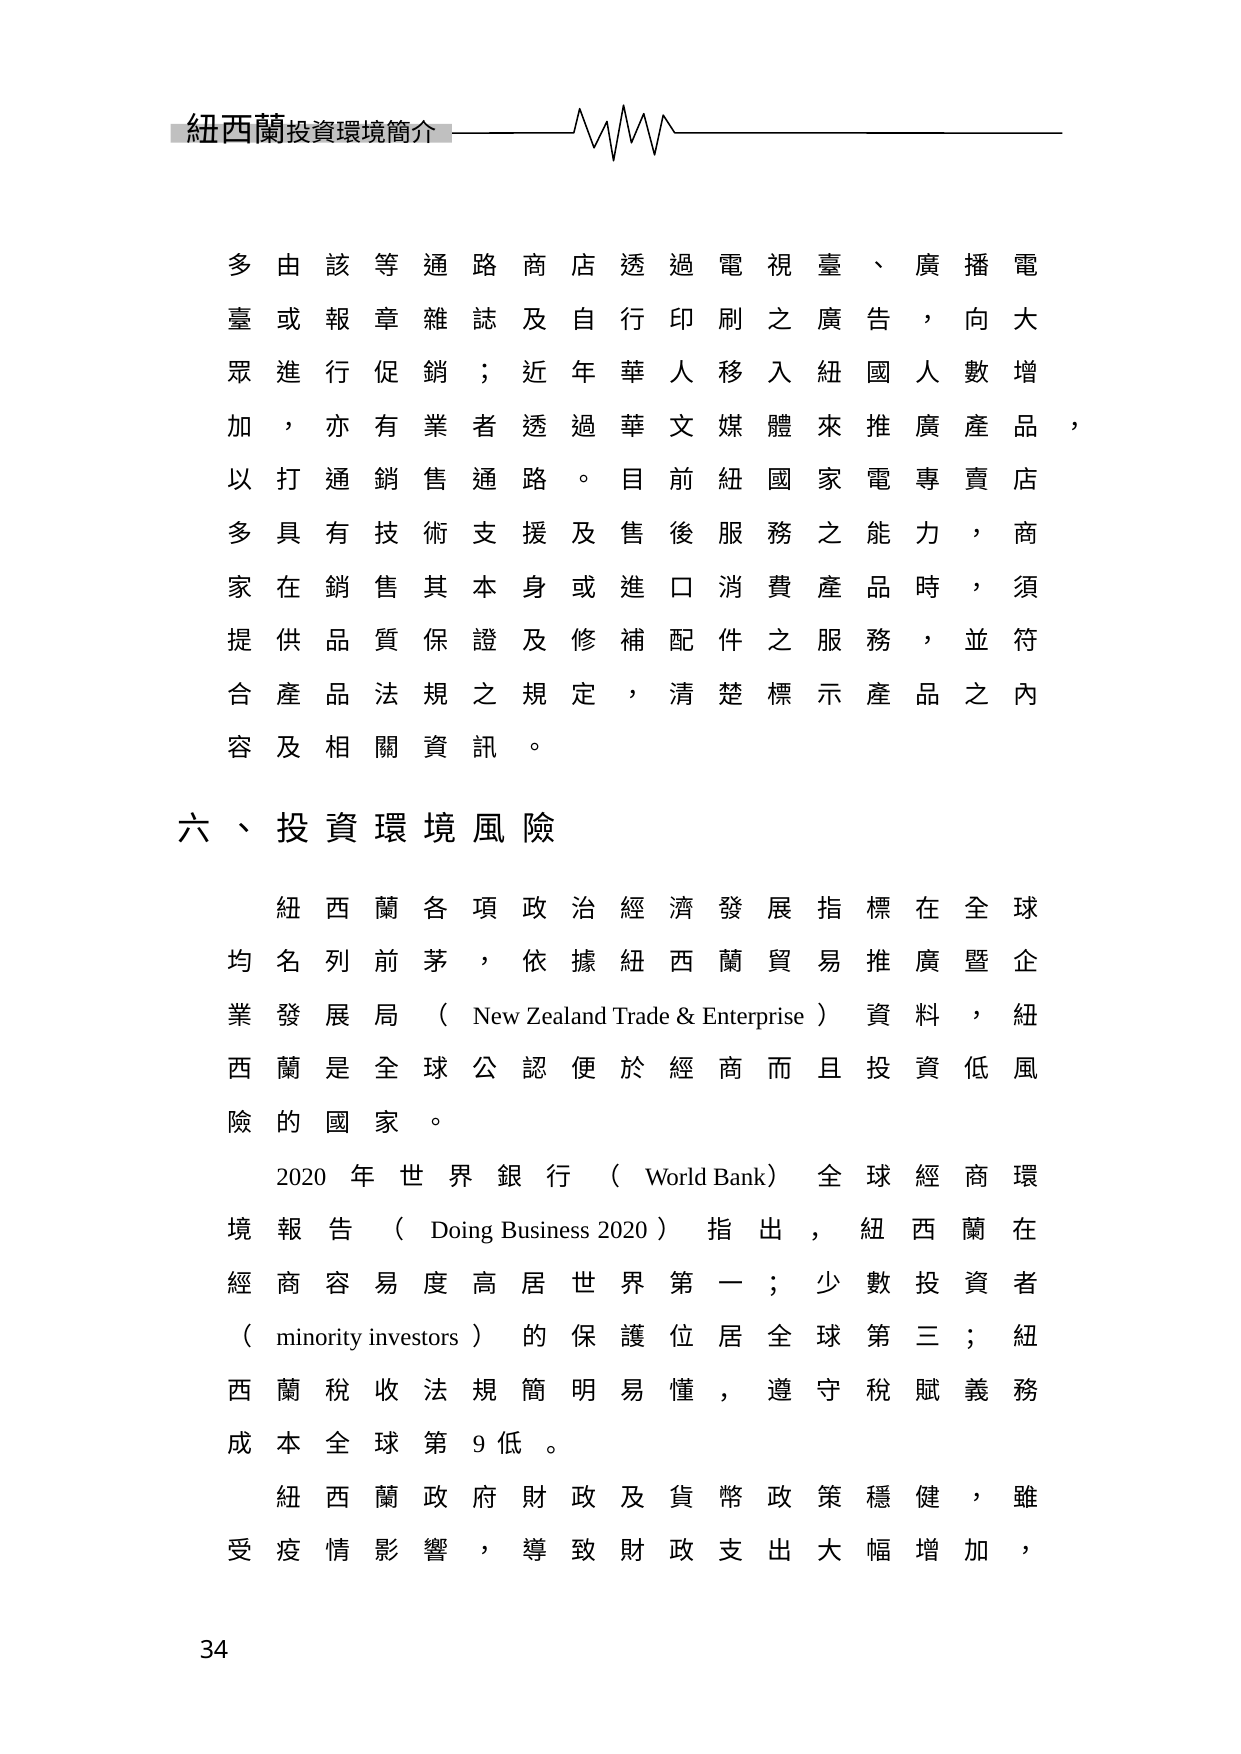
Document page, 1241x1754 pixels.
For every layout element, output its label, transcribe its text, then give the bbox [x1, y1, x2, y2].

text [219, 1469, 1063, 1576]
text 六、投資環境風險 [178, 799, 1063, 853]
text 2020年世界銀行（World Bank）全球經商環境報告（Doing Business 2020）指出，紐西蘭在經商容易度高居世界第一；少數投資者（minority investors）的保護位居全球第三；紐西蘭稅收法規簡明易懂，遵守稅賦義務成本全球第9低。 [219, 1147, 1063, 1469]
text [219, 237, 1063, 773]
text 紐西蘭各項政治經濟發展指標在全球均名列前茅，依據紐西蘭貿易推廣暨企業發展局（New Zealand Trade & Enterprise）資料，紐西蘭是全球公認便於經商而且投資低風險的國家。 [219, 880, 1063, 1147]
